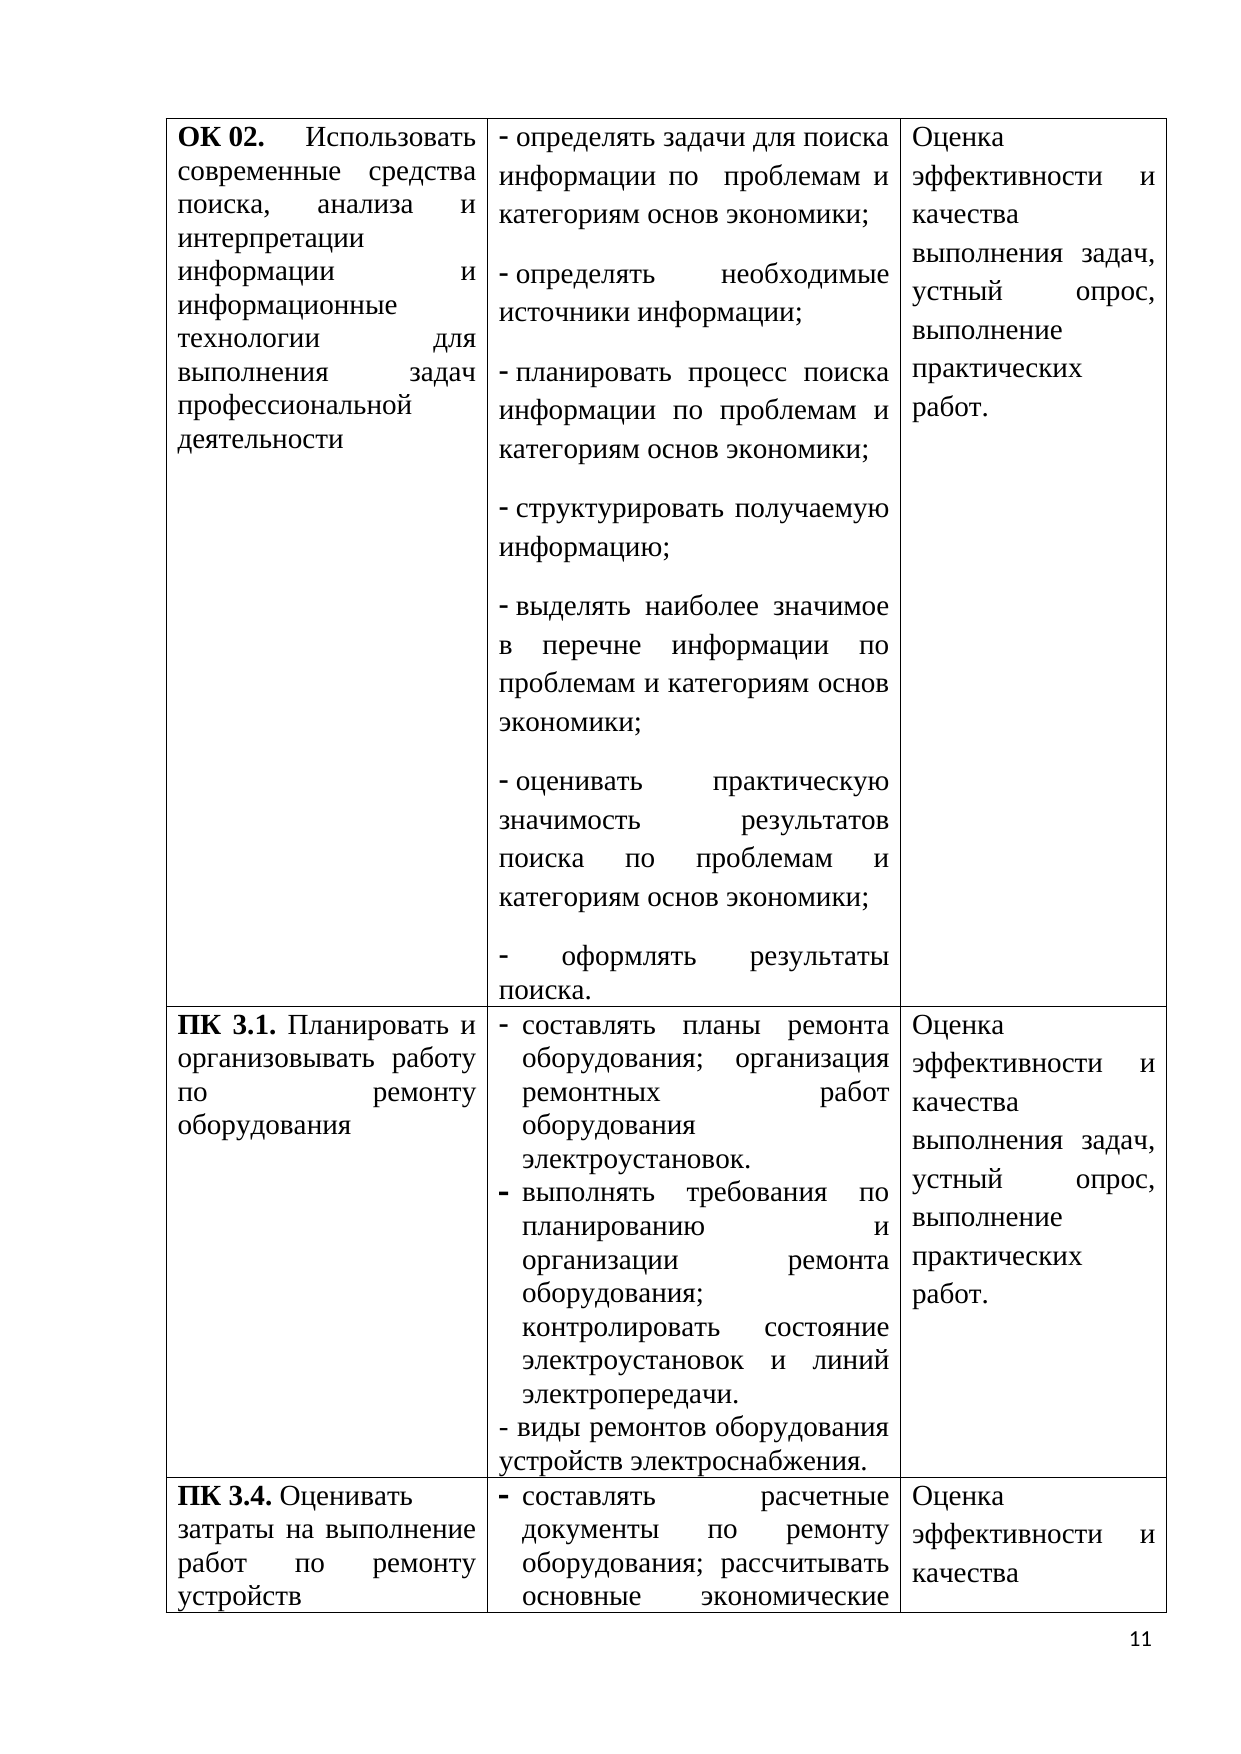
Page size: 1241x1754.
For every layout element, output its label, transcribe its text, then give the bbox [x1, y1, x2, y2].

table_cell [488, 1478, 900, 1612]
table_cell определять задачи для поиска информации по проблемам и категориям основ экономики; определять необходимые источники информации; планировать процесс поиска информации по проблемам и категориям основ экономики; структурировать получаемую информацию; выделять наиболее значимое в перечне информации по проблемам и категориям основ экономики; оценивать практическую значимость результатов поиска по проблемам и категориям основ экономики; оформлять результаты поиска. [488, 119, 900, 1006]
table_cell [167, 1478, 487, 1612]
table_cell Оценка эффективности и качества выполнения задач, устный опрос, выполнение практических работ. [901, 1007, 1166, 1477]
table_cell ПК 3.1. Планировать и организовывать работу по ремонту оборудования [167, 1007, 487, 1477]
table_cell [901, 1478, 1166, 1612]
table_cell составлять планы ремонта оборудования; организация ремонтных работ оборудования электроустановок. выполнять требования по планированию и организации ремонта оборудования; контролировать состояние электроустановок и линий электропередачи. - виды ремонтов оборудования устройств электроснабжения. [488, 1007, 900, 1477]
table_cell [901, 119, 1166, 1006]
table_cell ОК 02. Использовать современные средства поиска, анализа и интерпретации информации и информационные технологии для выполнения задач профессиональной деятельности [167, 119, 487, 1006]
